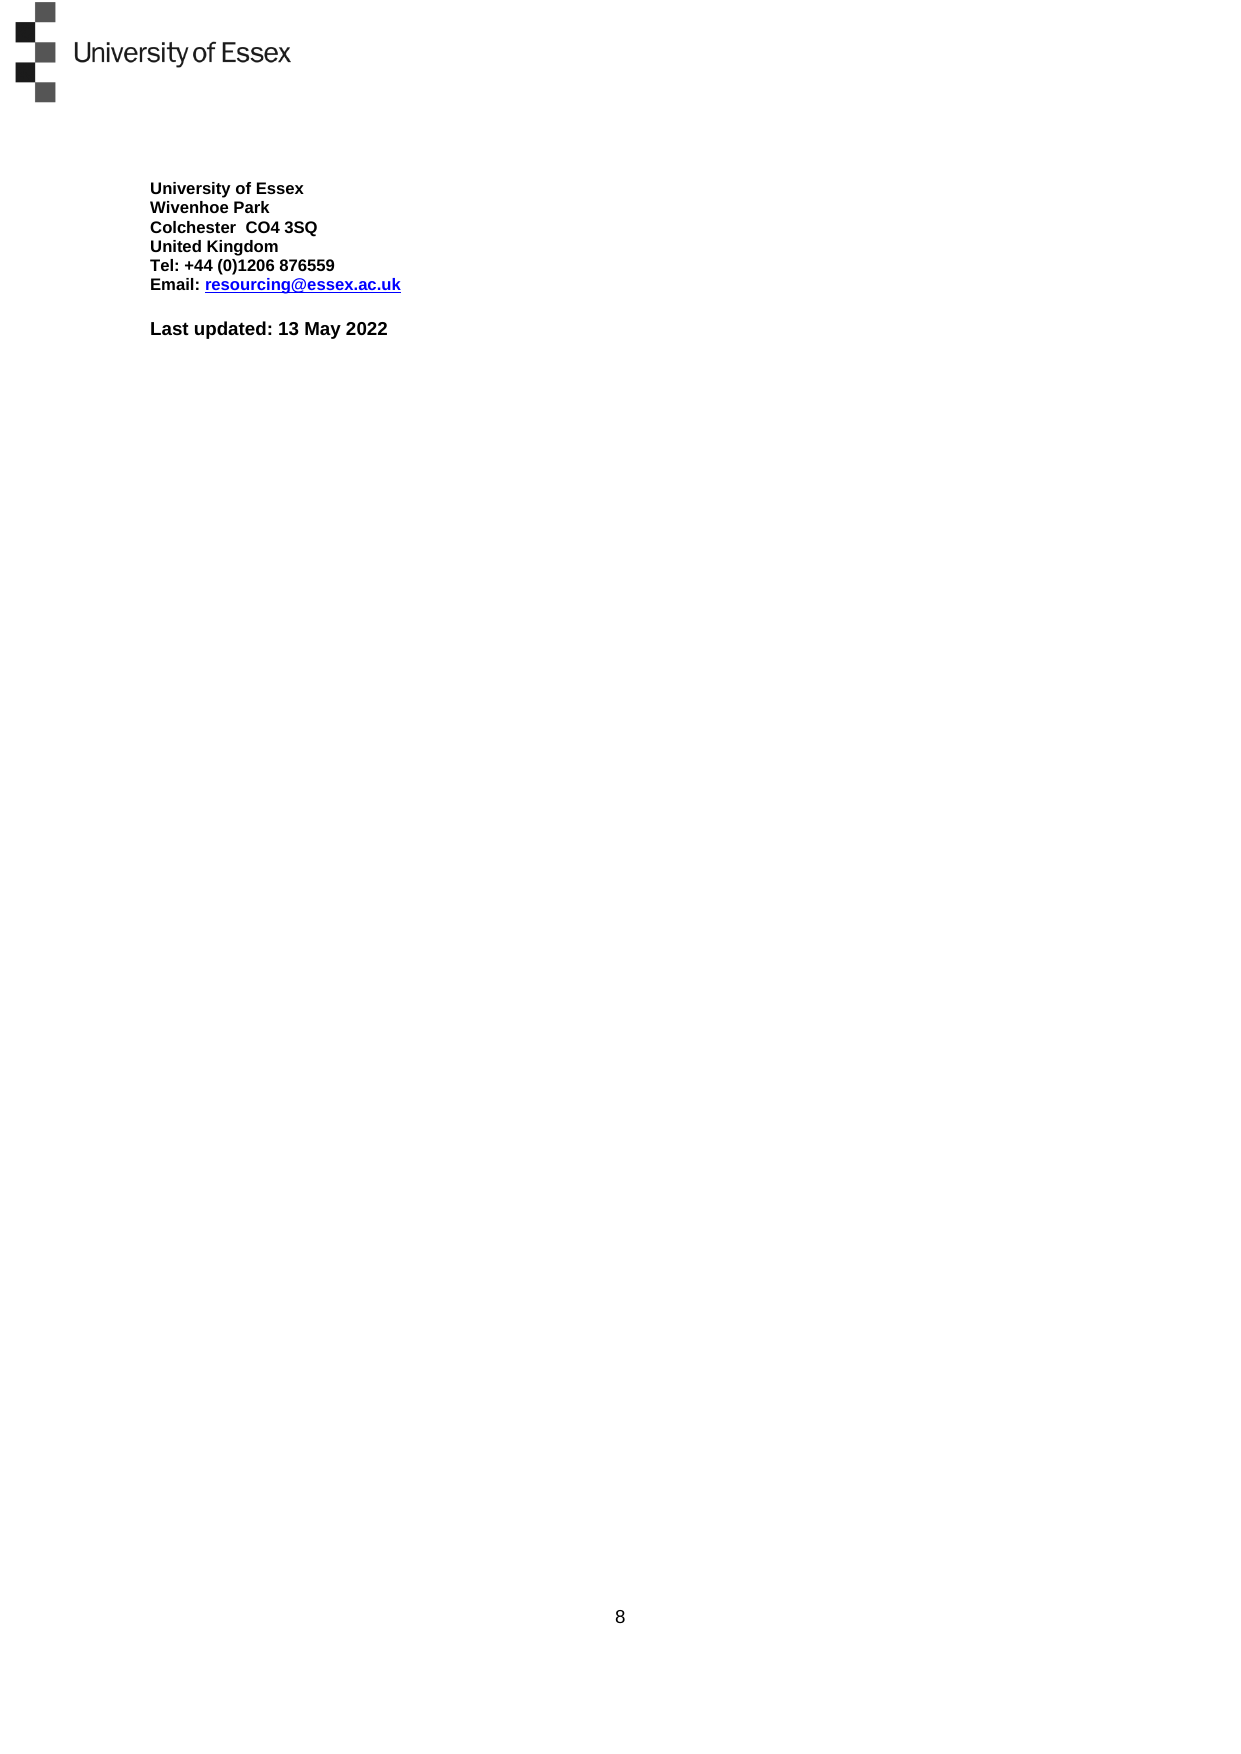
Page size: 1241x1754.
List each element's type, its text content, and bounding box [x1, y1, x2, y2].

picture [0, 0, 302, 105]
text University of Essex [150, 179, 1090, 198]
text Email: resourcing@essex.ac.uk [150, 275, 1090, 294]
text Wivenhoe Park [150, 198, 1090, 217]
text Last updated: 13 May 2022 [150, 318, 1090, 340]
text Colchester CO4 3SQ [150, 217, 1090, 237]
text Tel: +44 (0)1206 876559 [150, 256, 1090, 275]
